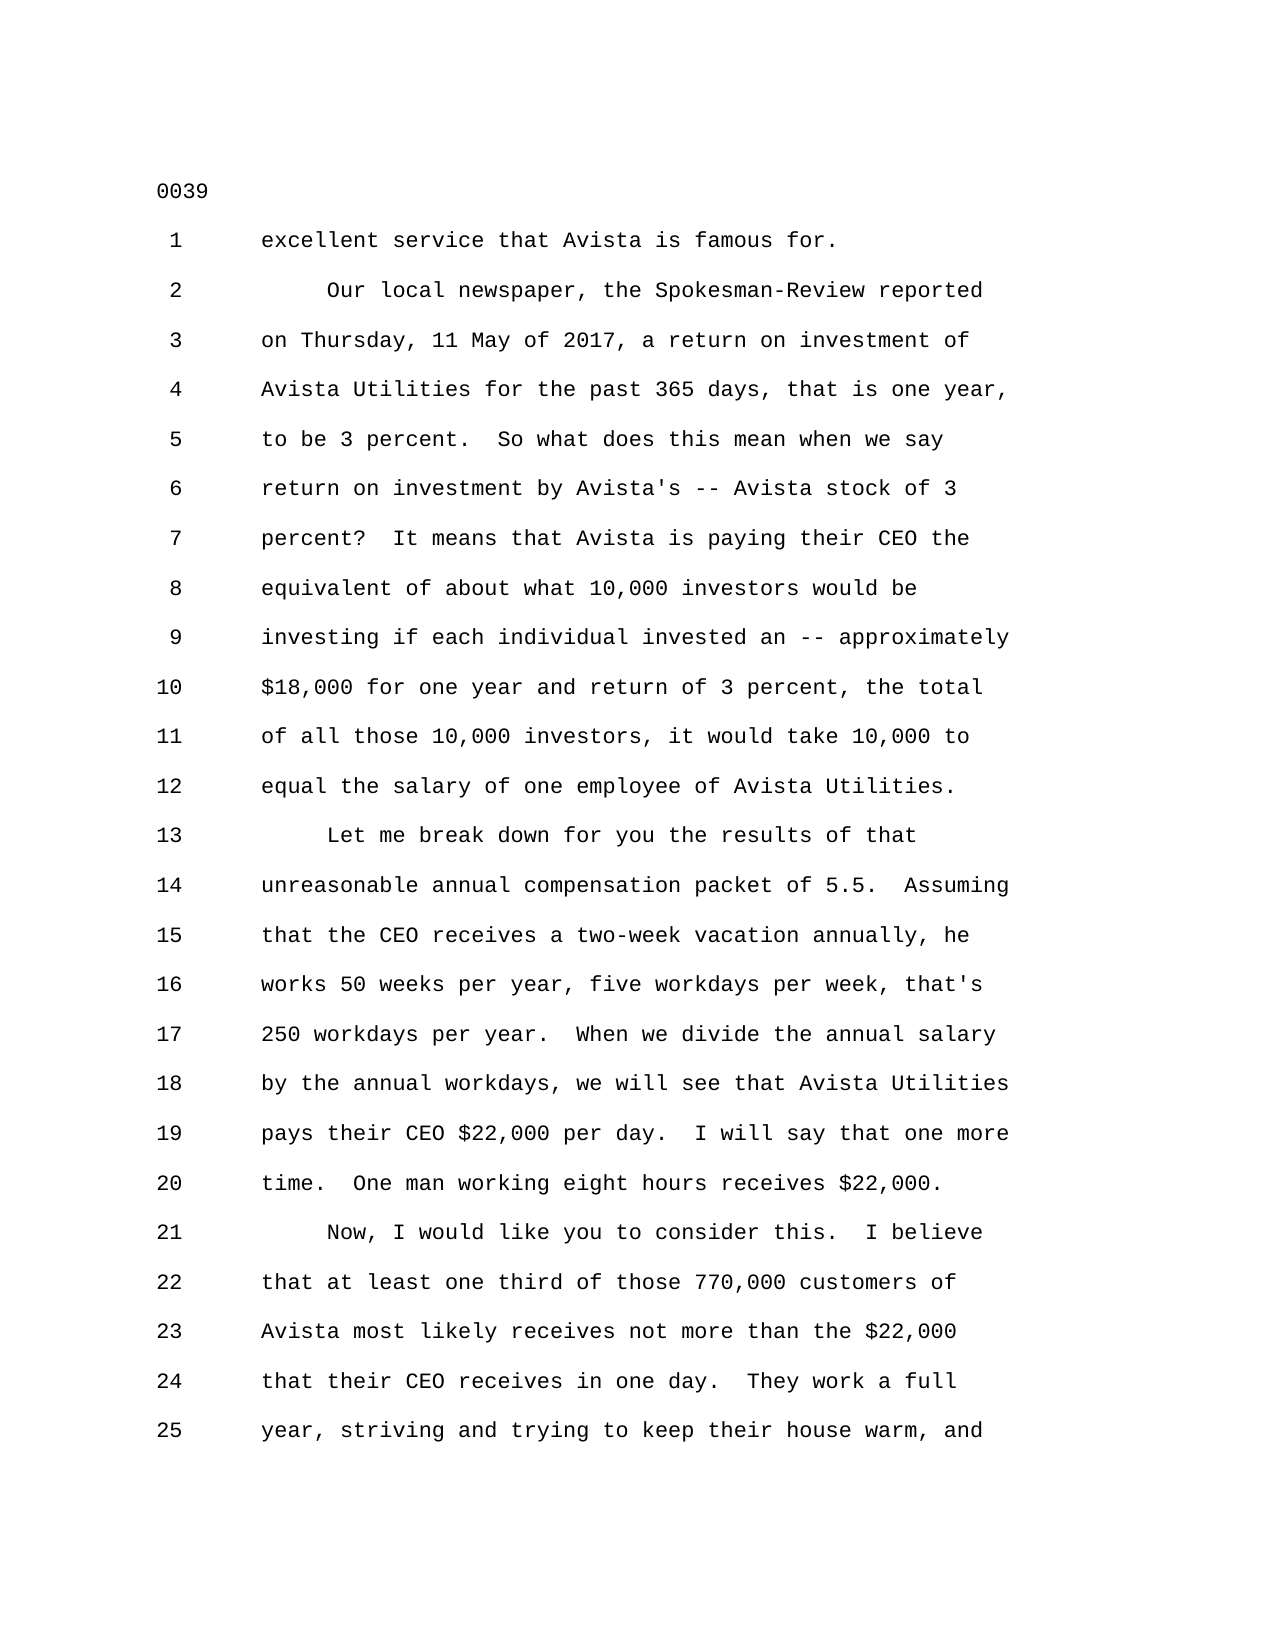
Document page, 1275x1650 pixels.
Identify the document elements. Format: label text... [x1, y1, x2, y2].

text 12 equal the salary of one employee of Avista Utilities. [156, 775, 1119, 800]
text 14 unreasonable annual compensation packet of 5.5. Assuming [156, 874, 1119, 899]
text 23 Avista most likely receives not more than the $22,000 [156, 1320, 1119, 1345]
text 6 return on investment by Avista's -- Avista stock of 3 [156, 477, 1119, 502]
text 17 250 workdays per year. When we divide the annual salary [156, 1023, 1119, 1048]
text 24 that their CEO receives in one day. They work a full [156, 1370, 1119, 1395]
text 19 pays their CEO $22,000 per day. I will say that one more [156, 1122, 1119, 1147]
text 2 Our local newspaper, the Spokesman-Review reported [156, 279, 1119, 304]
text 5 to be 3 percent. So what does this mean when we say [156, 428, 1119, 453]
text 7 percent? It means that Avista is paying their CEO the [156, 527, 1119, 552]
text 9 investing if each individual invested an -- approximately [156, 626, 1119, 651]
text 1 excellent service that Avista is famous for. [156, 229, 1119, 254]
text 8 equivalent of about what 10,000 investors would be [156, 577, 1119, 601]
text 20 time. One man working eight hours receives $22,000. [156, 1172, 1119, 1196]
text 22 that at least one third of those 770,000 customers of [156, 1271, 1119, 1296]
text 21 Now, I would like you to consider this. I believe [156, 1221, 1119, 1246]
text 3 on Thursday, 11 May of 2017, a return on investment of [156, 329, 1119, 353]
text 4 Avista Utilities for the past 365 days, that is one year, [156, 378, 1119, 403]
text 15 that the CEO receives a two-week vacation annually, he [156, 924, 1119, 948]
text 13 Let me break down for you the results of that [156, 824, 1119, 849]
text 16 works 50 weeks per year, five workdays per week, that's [156, 973, 1119, 998]
text 11 of all those 10,000 investors, it would take 10,000 to [156, 725, 1119, 750]
text 25 year, striving and trying to keep their house warm, and [156, 1419, 1119, 1444]
text 18 by the annual workdays, we will see that Avista Utilities [156, 1072, 1119, 1097]
text 0039 [156, 180, 1119, 205]
text 10 $18,000 for one year and return of 3 percent, the total [156, 676, 1119, 701]
